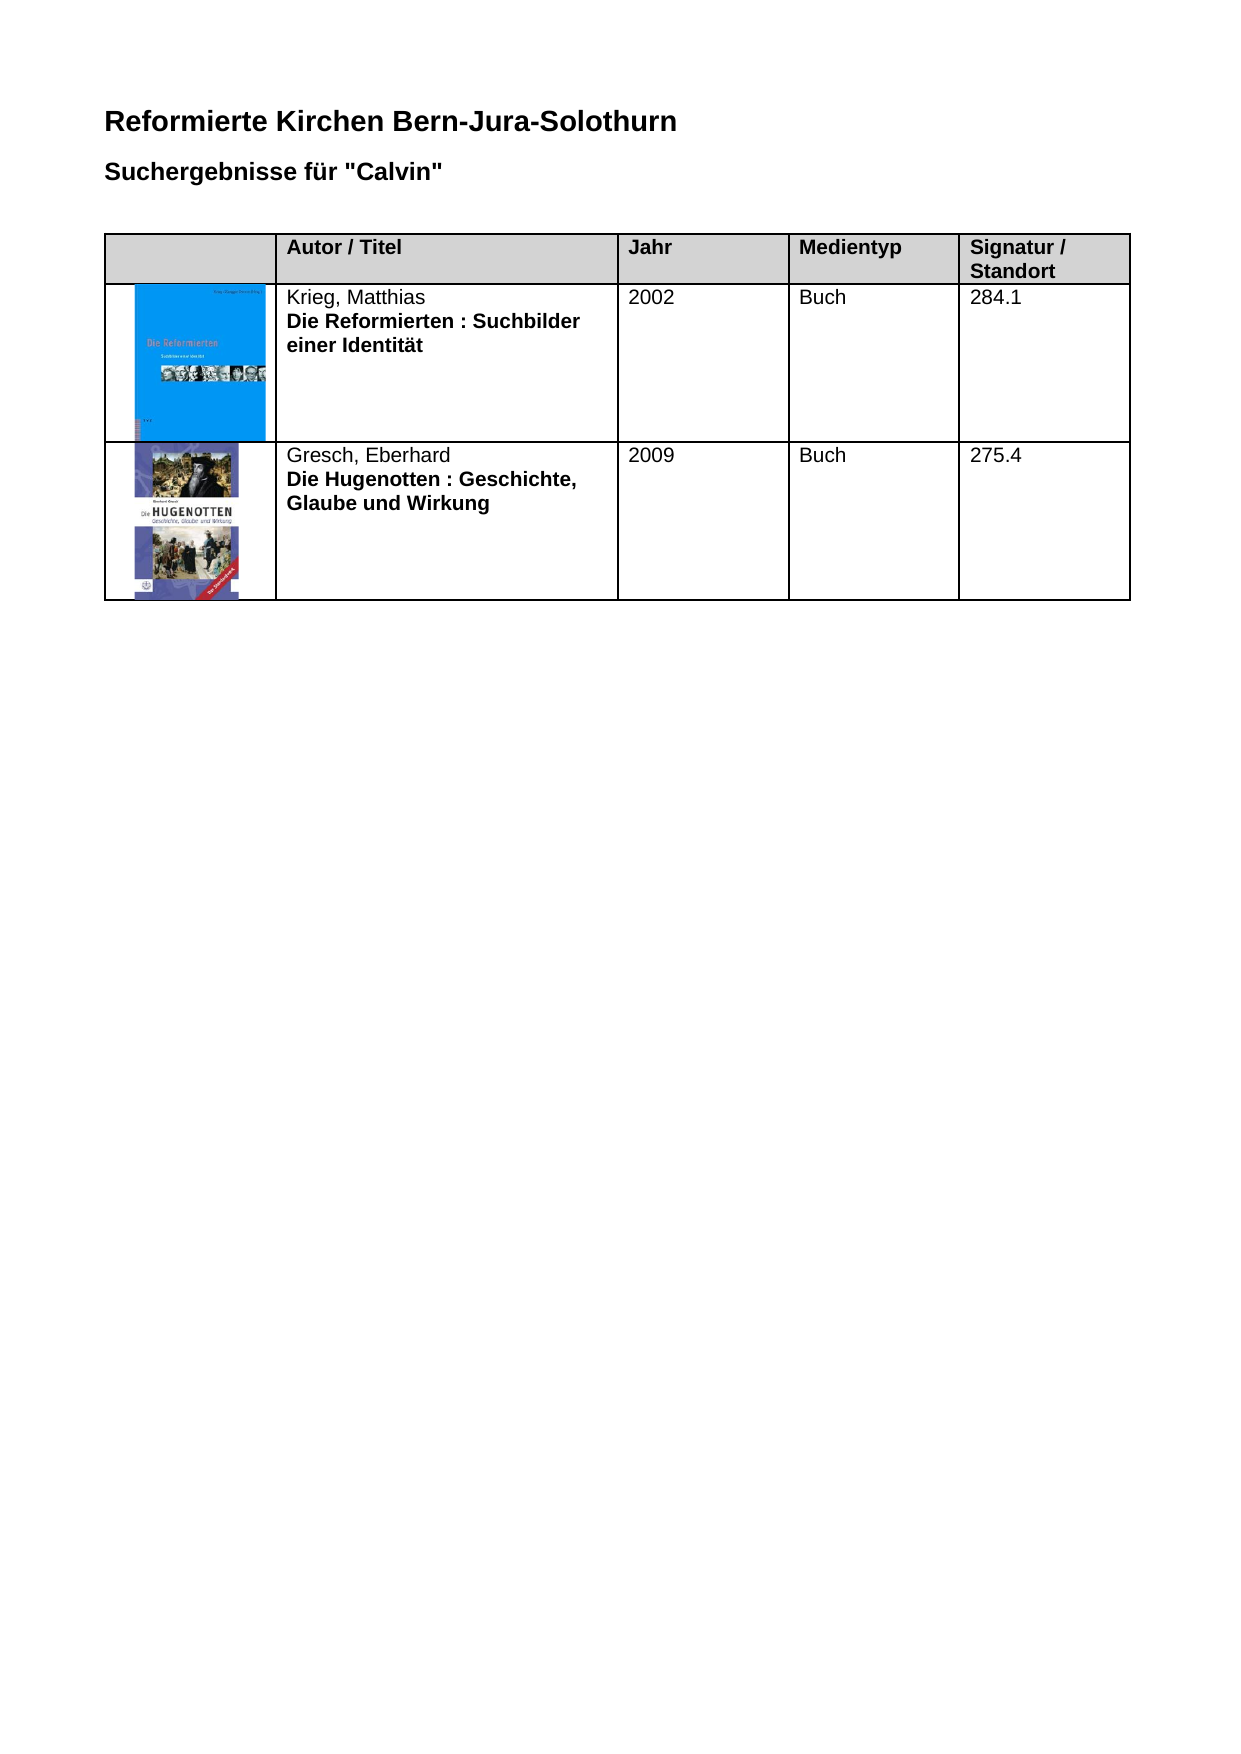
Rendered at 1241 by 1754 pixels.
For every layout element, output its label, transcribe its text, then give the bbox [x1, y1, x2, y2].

table_cell Gresch, Eberhard Die Hugenotten : Geschichte, Glaube und Wirkung [277, 443, 617, 599]
picture [134, 443, 239, 600]
table_header [106, 235, 275, 283]
text Suchergebnisse für "Calvin" [104, 156, 1136, 185]
text Reformierte Kirchen Bern-Jura-Solothurn [104, 104, 1136, 138]
table_cell 2002 [619, 285, 788, 441]
table_cell [106, 443, 134, 599]
table_cell [106, 285, 134, 441]
table_cell [266, 285, 275, 441]
table_header Jahr [619, 235, 788, 283]
table_cell 2009 [619, 443, 788, 599]
table_cell Krieg, Matthias Die Reformierten : Suchbilder einer Identität [277, 285, 617, 441]
table_cell Buch [790, 443, 958, 599]
table_header Autor / Titel [277, 235, 617, 283]
table_cell [239, 443, 275, 599]
table_cell 275.4 [960, 443, 1129, 599]
picture [134, 284, 266, 441]
table_header Medientyp [790, 235, 958, 283]
table_cell 284.1 [960, 285, 1129, 441]
table_cell Buch [790, 285, 958, 441]
table_header Signatur / Standort [960, 235, 1129, 283]
